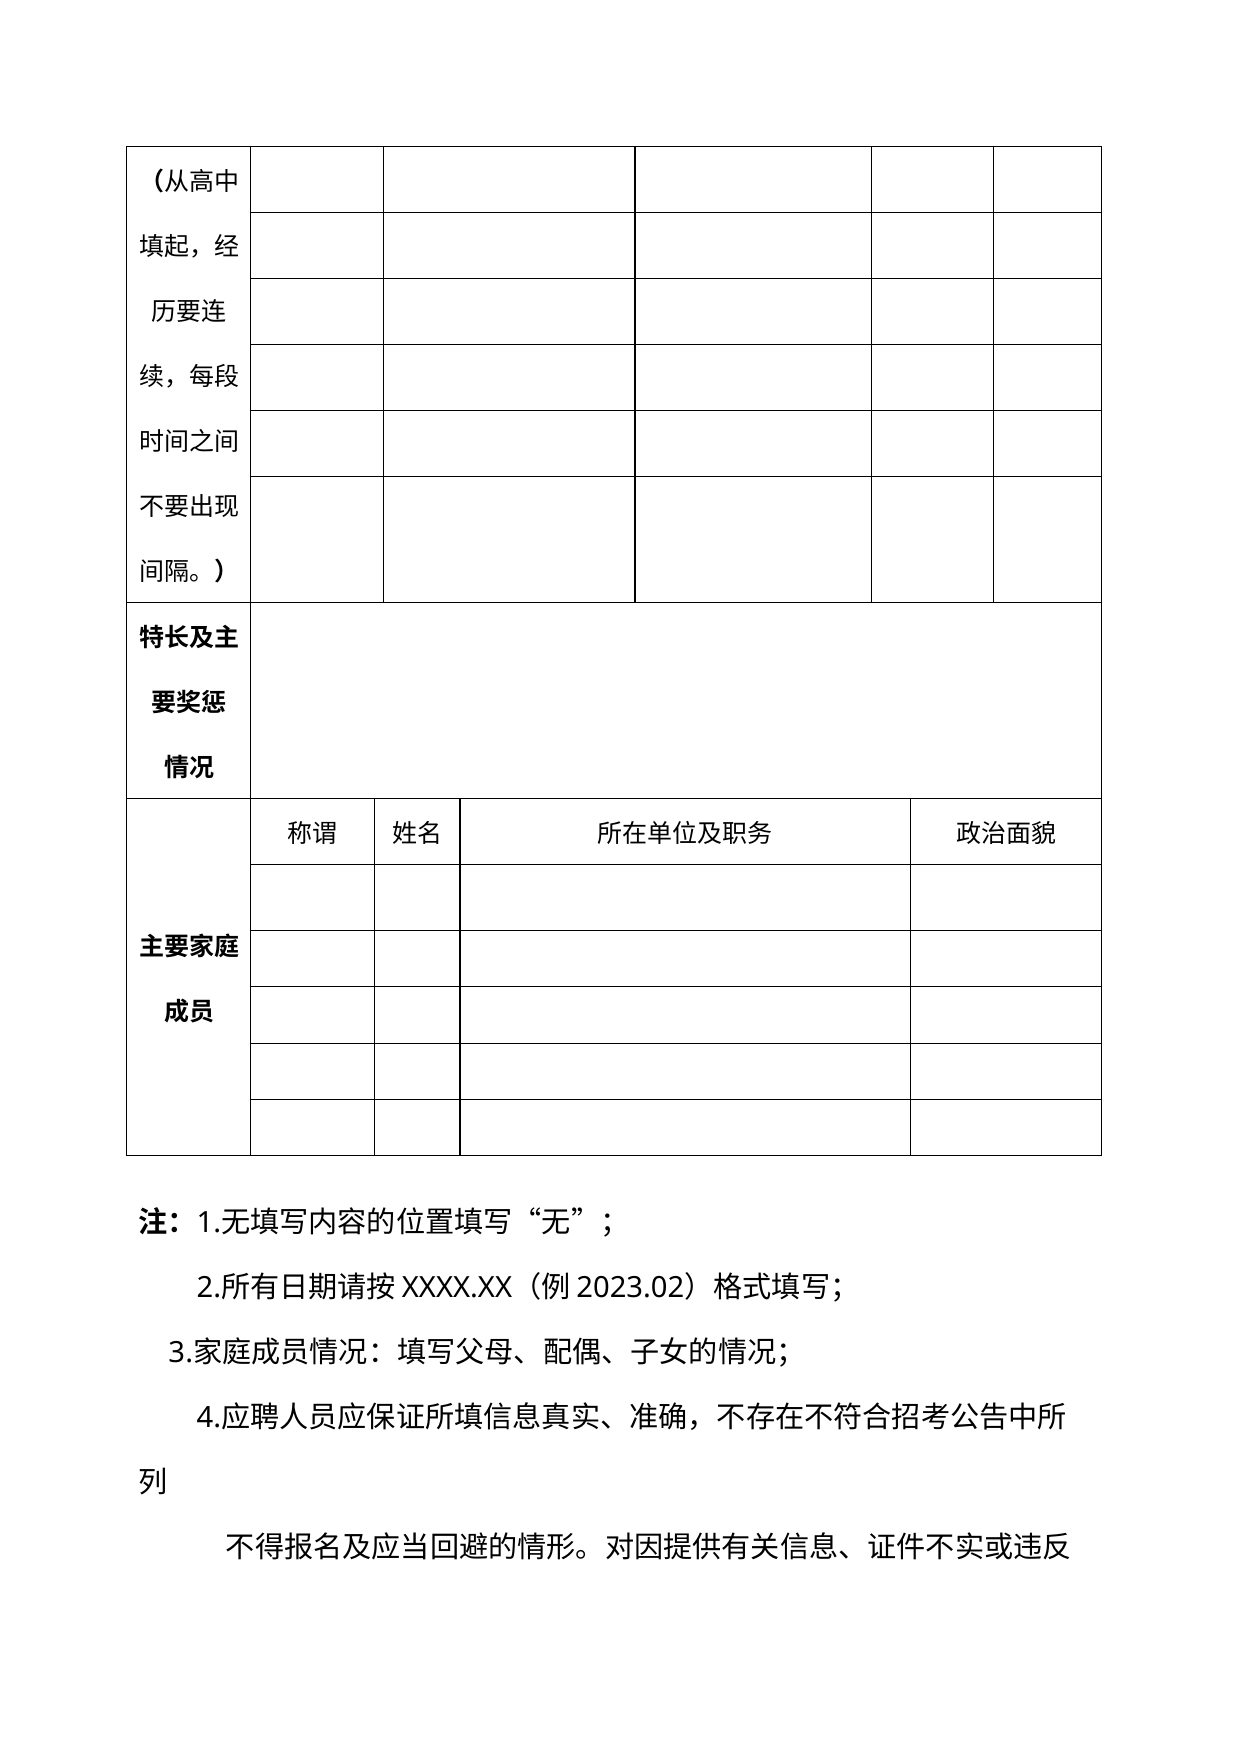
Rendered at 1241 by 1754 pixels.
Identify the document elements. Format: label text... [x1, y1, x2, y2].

table_cell [994, 345, 1101, 410]
table_cell [251, 1044, 374, 1099]
table_cell [872, 213, 993, 278]
table_cell [636, 411, 871, 476]
table_cell 姓名 [375, 799, 459, 864]
table_cell [636, 213, 871, 278]
table_cell [375, 1044, 459, 1099]
table_cell [251, 477, 383, 602]
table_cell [127, 147, 250, 602]
table_cell [872, 147, 993, 212]
table_cell [994, 213, 1101, 278]
table_cell [994, 279, 1101, 344]
table_cell 特长及主要奖惩 情况 [127, 603, 250, 798]
table_cell [636, 147, 871, 212]
table_cell [251, 1100, 374, 1155]
table_cell [375, 931, 459, 986]
table_cell [251, 213, 383, 278]
table_cell [461, 865, 910, 930]
table_cell [461, 931, 910, 986]
table_cell [461, 1044, 910, 1099]
table_cell [251, 279, 383, 344]
table_cell [994, 411, 1101, 476]
table_cell [384, 411, 634, 476]
table_cell 注：1.无填写内容的位置填写“无”； 2.所有日期请按XXXX.XX（例2023.02）格式填写； 3.家庭成员情况：填写父母、配偶、子女的情况； 4.应聘人员应保证所填信息真实、准确，不存在不符合招考公告中所列 不得报名及应当回避的情形。对因提供有关信息、证件不实或违反有 关纪律规定的，取消应聘资格。 [127, 1156, 1102, 1608]
table_cell [251, 603, 1101, 798]
table_cell [384, 213, 634, 278]
table_cell [251, 987, 374, 1042]
table_cell [375, 1100, 459, 1155]
table_cell [994, 477, 1101, 602]
table_cell [384, 477, 634, 602]
table_cell [251, 411, 383, 476]
table_cell [251, 345, 383, 410]
table_cell [461, 987, 910, 1042]
table_cell 称谓 [251, 799, 374, 864]
table_cell [384, 279, 634, 344]
table_cell [911, 1044, 1101, 1099]
table_cell [994, 147, 1101, 212]
table_cell [375, 987, 459, 1042]
table_cell [911, 865, 1101, 930]
table_cell [911, 931, 1101, 986]
table_cell 政治面貌 [911, 799, 1101, 864]
table_cell [636, 477, 871, 602]
table_cell [375, 865, 459, 930]
table_cell [872, 345, 993, 410]
table_cell [461, 1100, 910, 1155]
table_cell 主要家庭成员 [127, 799, 250, 1155]
table_cell [872, 279, 993, 344]
table_cell [872, 477, 993, 602]
table_cell [251, 865, 374, 930]
table_cell [872, 411, 993, 476]
table_cell [636, 279, 871, 344]
table_cell [911, 1100, 1101, 1155]
table_cell [911, 987, 1101, 1042]
table_cell [636, 345, 871, 410]
table_cell [384, 147, 634, 212]
table_cell [251, 147, 383, 212]
table_cell [384, 345, 634, 410]
table_cell 所在单位及职务 [461, 799, 910, 864]
table_cell [251, 931, 374, 986]
